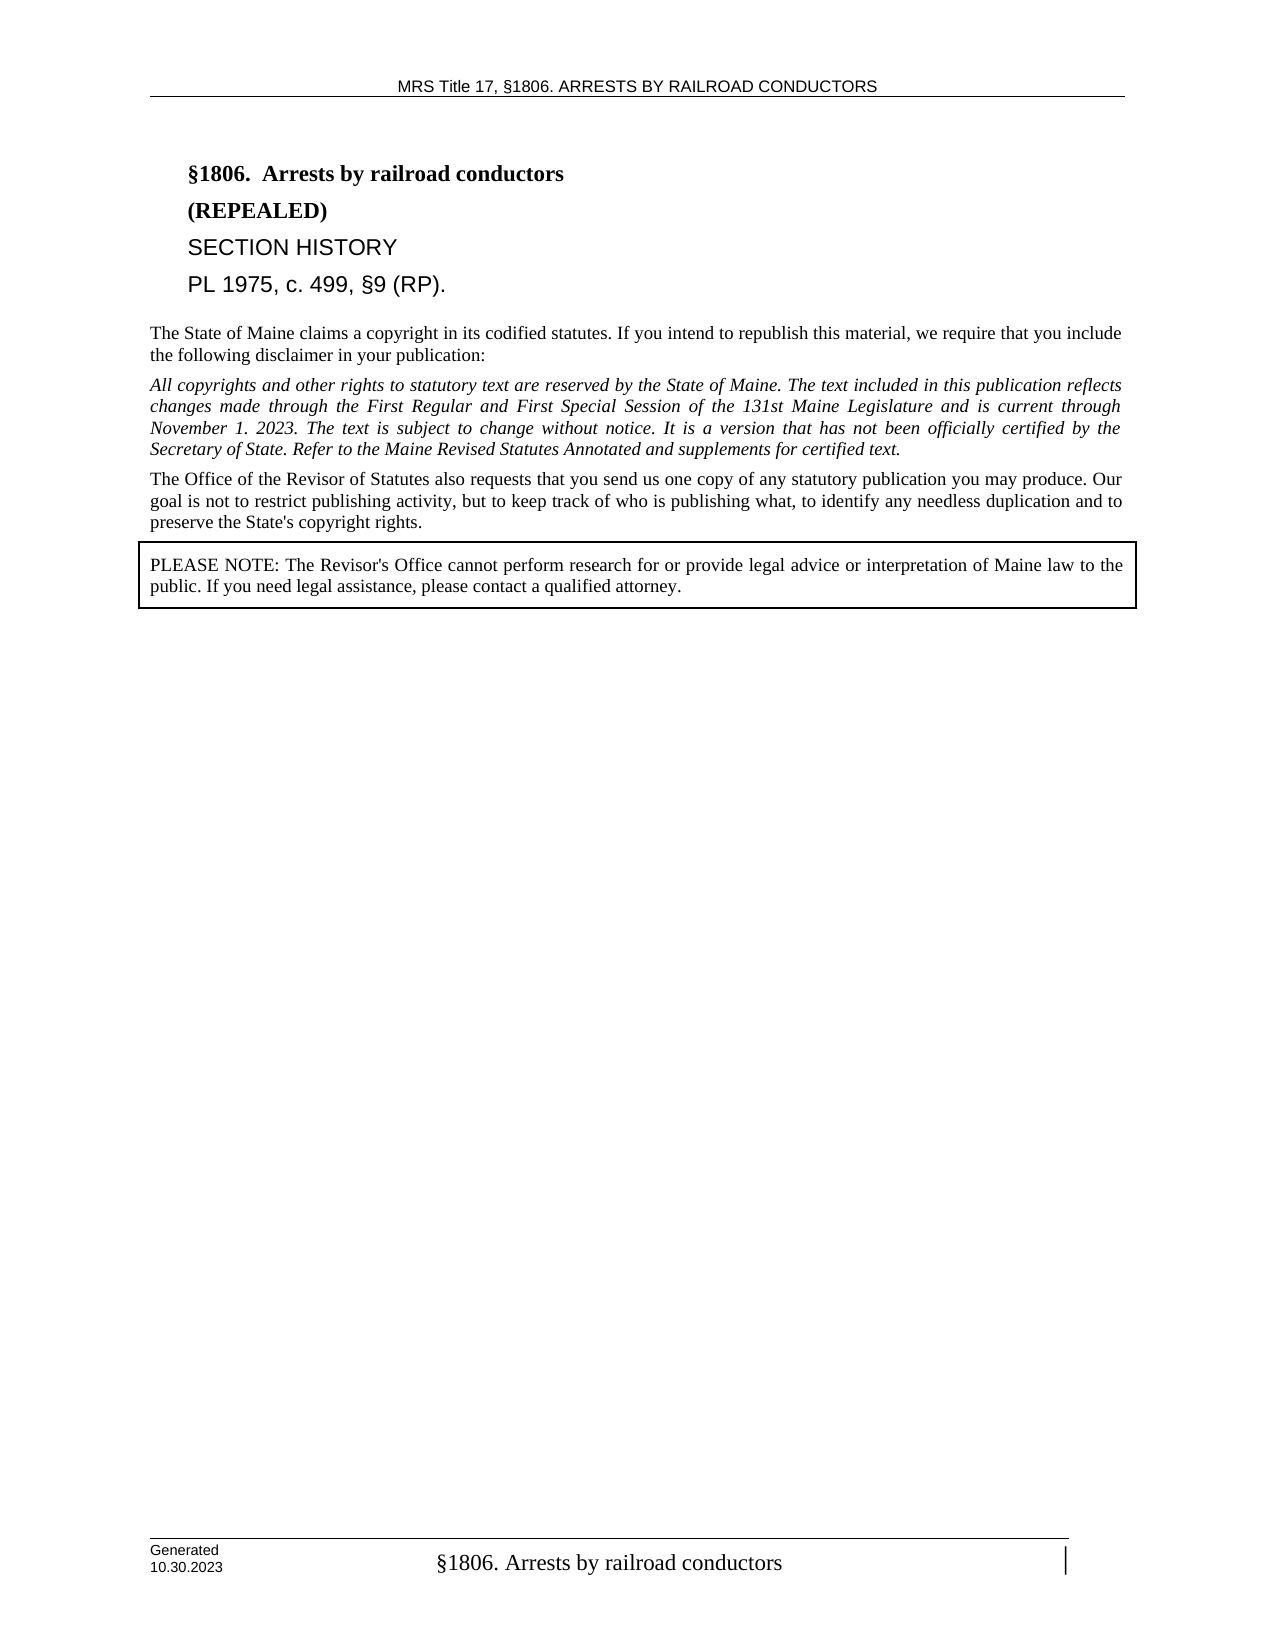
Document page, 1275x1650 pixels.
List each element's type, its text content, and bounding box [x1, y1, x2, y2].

text (REPEALED) [187, 197, 1125, 223]
text All copyrights and other rights to statutory text are reserved by the State of Maine. The text included in this publication reflects changes made through the First Regular and First Special Session of the 131st Maine Legislature and is current through November 1. 2023 . The text is subject to change without notice. It is a version that has not been officially certified by the Secretary of State. Refer to the Maine Revised Statutes Annotated and supplements for certified text. [150, 373, 1125, 460]
text The State of Maine claims a copyright in its codified statutes. If you intend to republish this material, we require that you include the following disclaimer in your publication: [150, 322, 1125, 365]
text SECTION HISTORY [187, 234, 1125, 260]
text PL 1975, c. 499, §9 (RP). [187, 271, 1125, 297]
text §1806. Arrests by railroad conductors [187, 160, 1125, 187]
text PLEASE NOTE: The Revisor's Office cannot perform research for or provide legal advice or interpretation of Maine law to the public. If you need legal assistance, please contact a qualified attorney. [140, 543, 1135, 607]
text The Office of the Revisor of Statutes also requests that you send us one copy of any statutory publication you may produce. Our goal is not to restrict publishing activity, but to keep track of who is publishing what, to identify any needless duplication and to preserve the State's copyright rights. [150, 468, 1125, 533]
